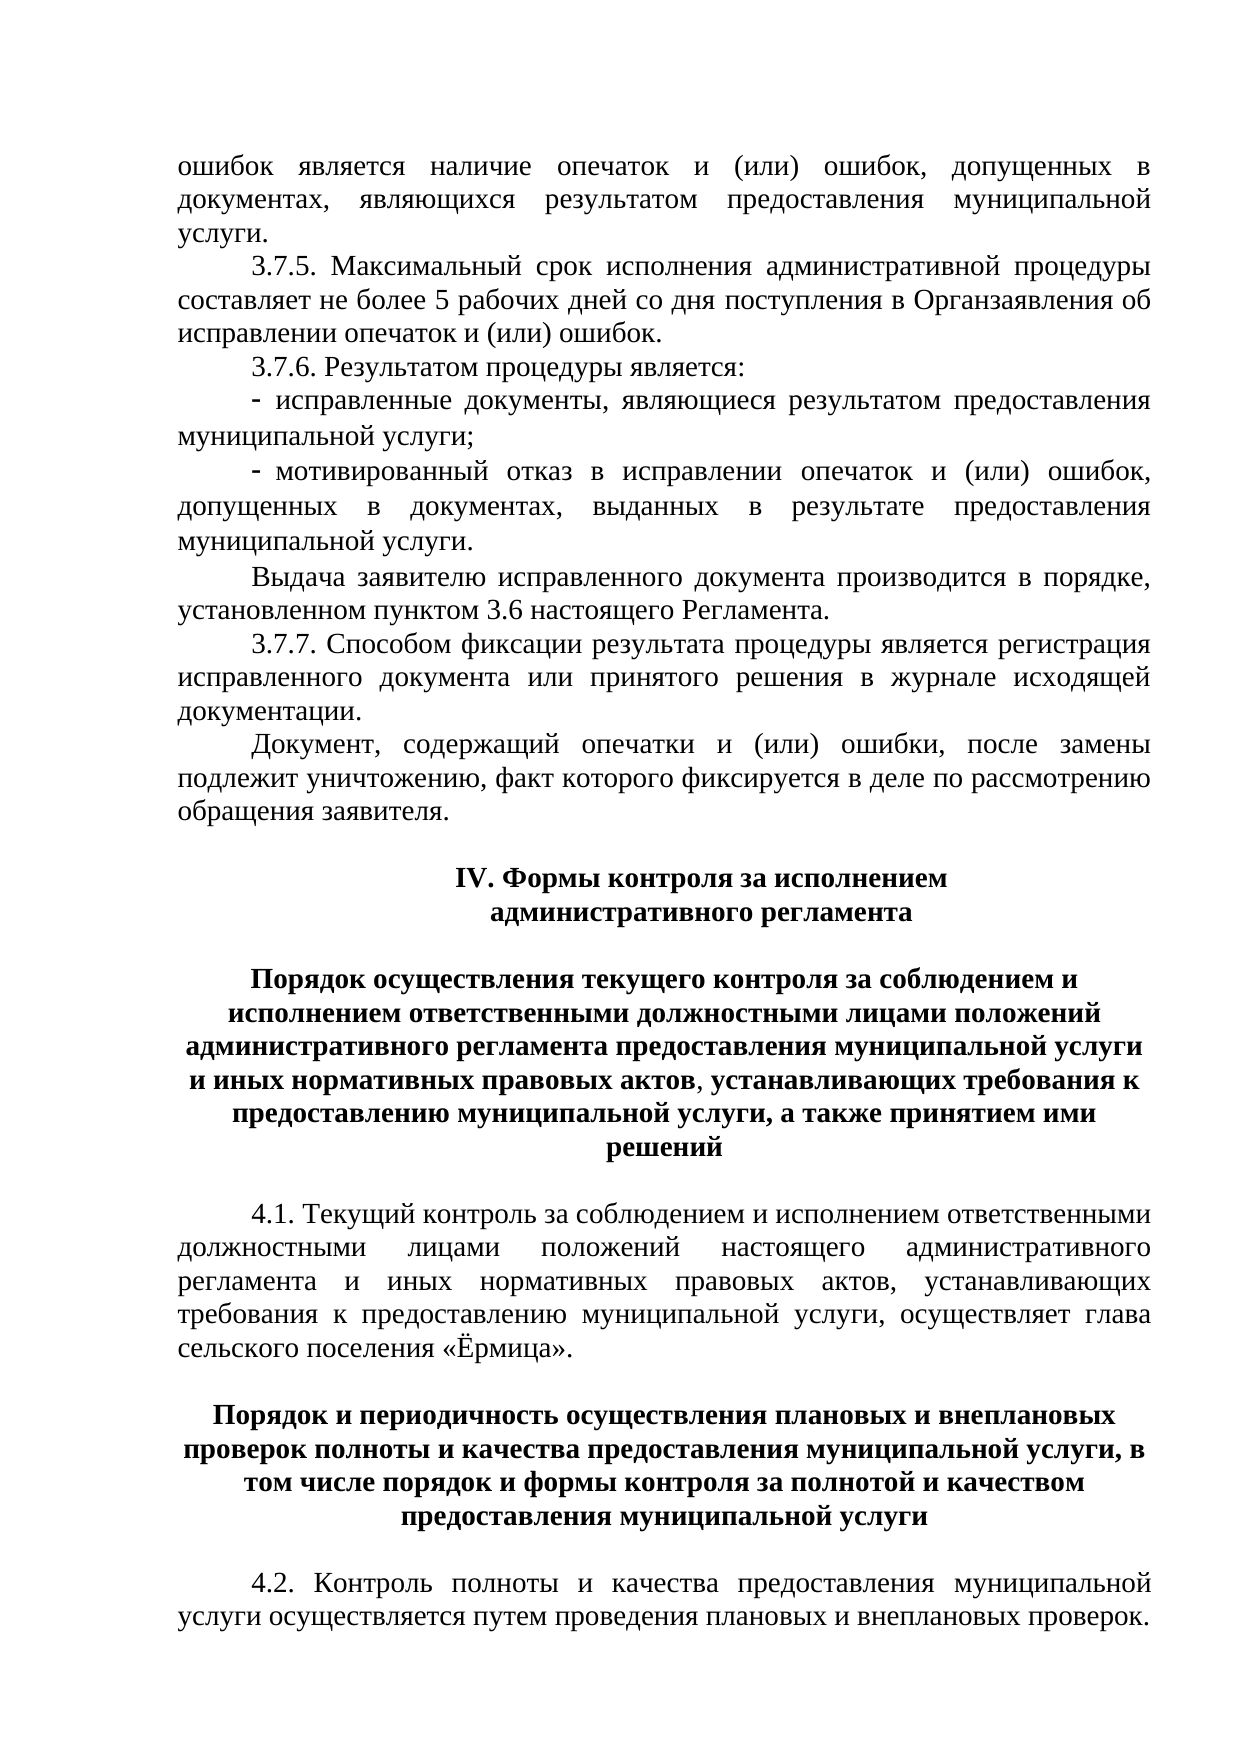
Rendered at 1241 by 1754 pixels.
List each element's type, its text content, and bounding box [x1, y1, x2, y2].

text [177, 148, 1152, 248]
text Документ, содержащий опечатки и (или) ошибки, после замены подлежит уничтожению, факт которого фиксируется в деле по рассмотрению обращения заявителя. [177, 726, 1152, 827]
text Порядок осуществления текущего контроля за соблюдением и исполнением ответственными должностными лицами положений административного регламента предоставления муниципальной услуги и иных нормативных правовых актов, устанавливающих требования к предоставлению муниципальной услуги, а также принятием ими решений [177, 961, 1152, 1162]
list исправленные документы, являющиеся результатом предоставления муниципальной услуги; [177, 382, 1152, 451]
text 3.7.5. Максимальный срок исполнения административной процедуры составляет не более 5 рабочих дней со дня поступления в Органзаявления об исправлении опечаток и (или) ошибок. [177, 248, 1152, 349]
list мотивированный отказ в исправлении опечаток и (или) ошибок, допущенных в документах, выданных в результате предоставления муниципальной услуги. [177, 453, 1152, 557]
text 3.7.6. Результатом процедуры является: [177, 349, 1152, 382]
text 4.2. Контроль полноты и качества предоставления муниципальной услуги осуществляется путем проведения плановых и внеплановых проверок. [177, 1565, 1152, 1632]
text административного регламента [177, 894, 1152, 928]
text 3.7.7. Способом фиксации результата процедуры является регистрация исправленного документа или принятого решения в журнале исходящей документации. [177, 626, 1152, 726]
text Выдача заявителю исправленного документа производится в порядке, установленном пунктом 3.6 настоящего Регламента. [177, 559, 1152, 626]
text 4.1. Текущий контроль за соблюдением и исполнением ответственными должностными лицами положений настоящего административного регламента и иных нормативных правовых актов, устанавливающих требования к предоставлению муниципальной услуги, осуществляет глава сельского поселения «Ёрмица». [177, 1196, 1152, 1364]
text IV. Формы контроля за исполнением [177, 861, 1152, 894]
text Порядок и периодичность осуществления плановых и внеплановых проверок полноты и качества предоставления муниципальной услуги, в том числе порядок и формы контроля за полнотой и качеством предоставления муниципальной услуги [177, 1397, 1152, 1531]
